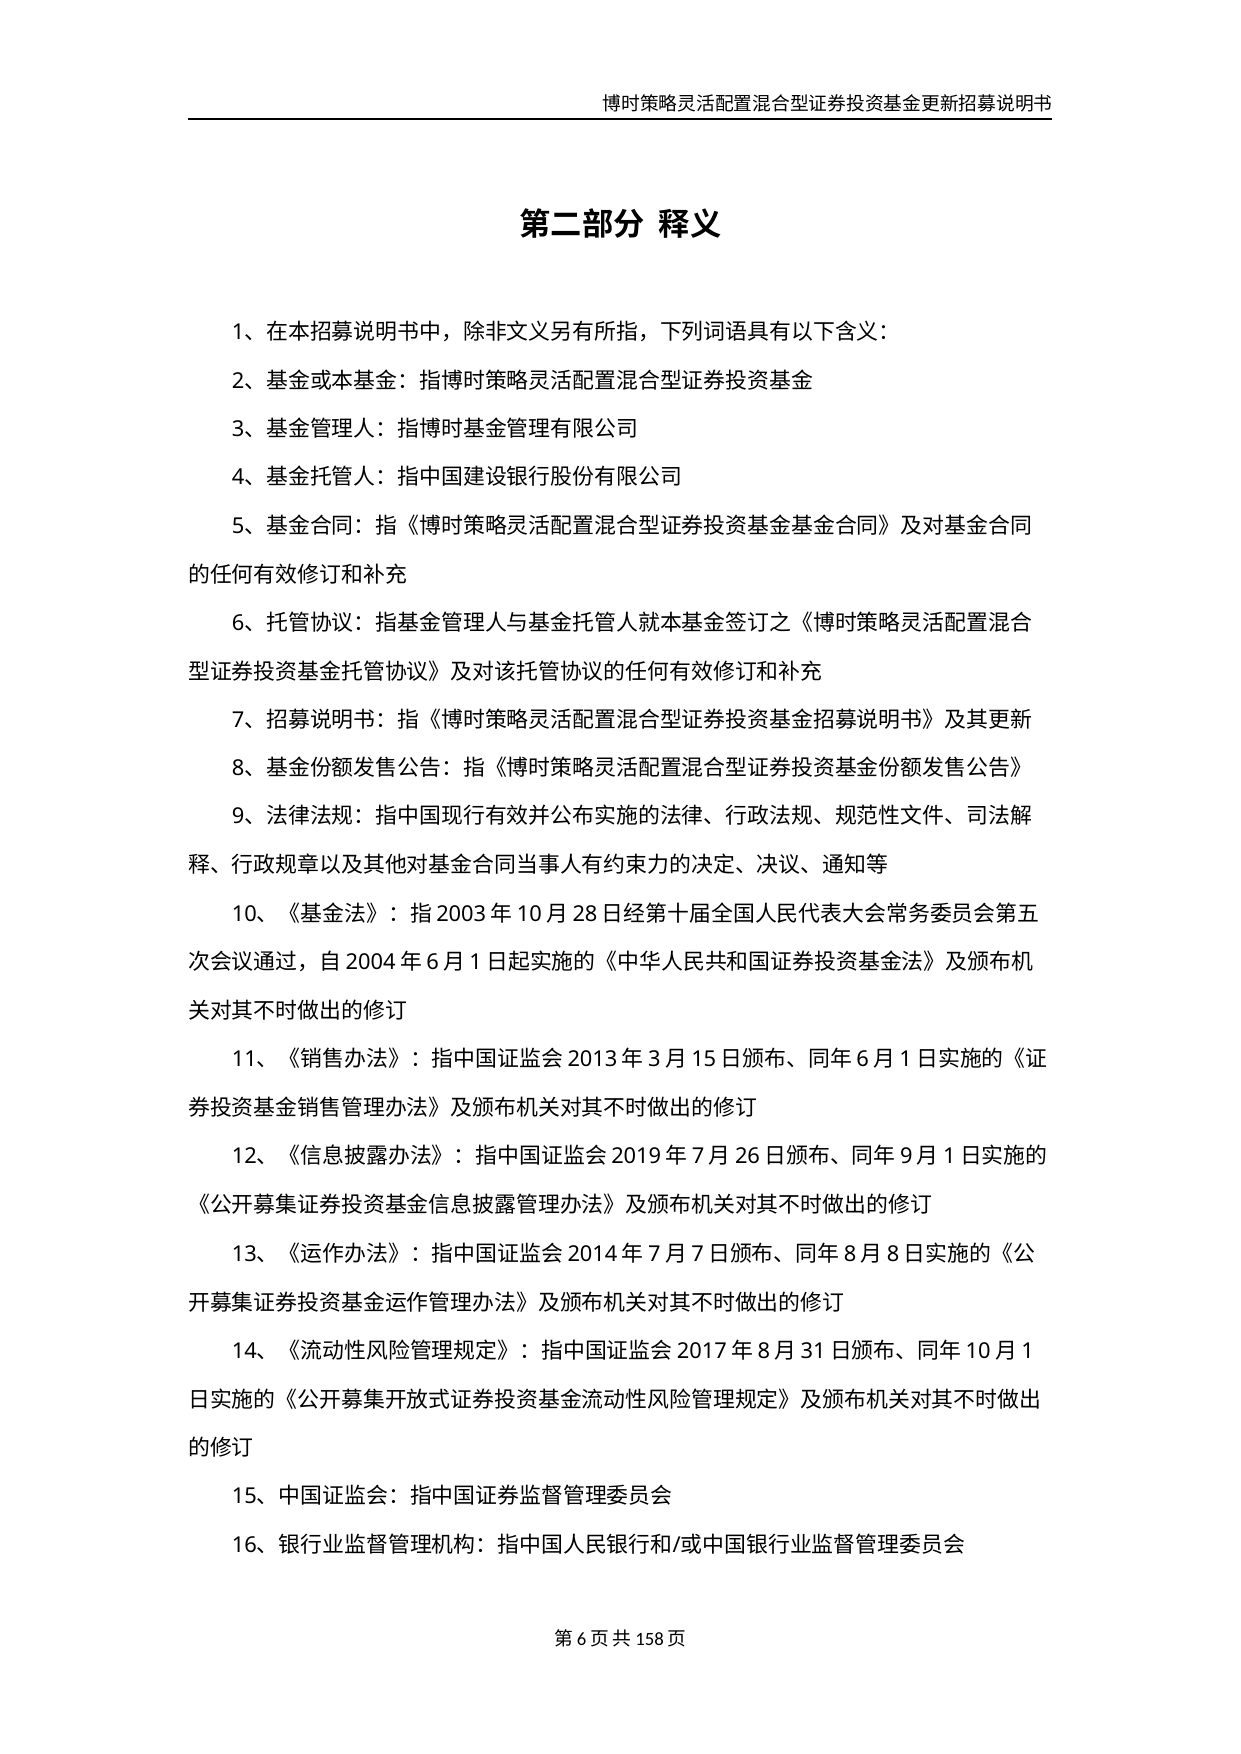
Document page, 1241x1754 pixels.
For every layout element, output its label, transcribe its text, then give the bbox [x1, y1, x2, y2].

text 6、托管协议：指基金管理人与基金托管人就本基金签订之《博时策略灵活配置混合型证券投资基金托管协议》及对该托管协议的任何有效修订和补充 [188, 604, 1052, 686]
text 3、基金管理人：指博时基金管理有限公司 [188, 411, 1052, 443]
text 2、基金或本基金：指博时策略灵活配置混合型证券投资基金 [188, 362, 1052, 395]
text 15、中国证监会：指中国证券监督管理委员会 [188, 1478, 1052, 1511]
text 16、银行业监督管理机构：指中国人民银行和/或中国银行业监督管理委员会 [188, 1527, 1052, 1559]
text 7、招募说明书：指《博时策略灵活配置混合型证券投资基金招募说明书》及其更新 [188, 702, 1052, 734]
text 5、基金合同：指《博时策略灵活配置混合型证券投资基金基金合同》及对基金合同的任何有效修订和补充 [188, 507, 1052, 589]
text 13、《运作办法》：指中国证监会2014年7月7日颁布、同年8月8日实施的《公开募集证券投资基金运作管理办法》及颁布机关对其不时做出的修订 [188, 1235, 1052, 1317]
text 9、法律法规：指中国现行有效并公布实施的法律、行政法规、规范性文件、司法解释、行政规章以及其他对基金合同当事人有约束力的决定、决议、通知等 [188, 798, 1052, 879]
text 11、《销售办法》：指中国证监会2013年3月15日颁布、同年6月1日实施的《证券投资基金销售管理办法》及颁布机关对其不时做出的修订 [188, 1041, 1052, 1122]
text 8、基金份额发售公告：指《博时策略灵活配置混合型证券投资基金份额发售公告》 [188, 750, 1052, 782]
text 10、《基金法》：指2003年10月28日经第十届全国人民代表大会常务委员会第五次会议通过，自2004年6月1日起实施的《中华人民共和国证券投资基金法》及颁布机关对其不时做出的修订 [188, 895, 1052, 1025]
text 14、《流动性风险管理规定》：指中国证监会2017年8月31日颁布、同年10月1日实施的《公开募集开放式证券投资基金流动性风险管理规定》及颁布机关对其不时做出的修订 [188, 1332, 1052, 1462]
text 12、《信息披露办法》：指中国证监会2019年7月26日颁布、同年9月1日实施的《公开募集证券投资基金信息披露管理办法》及颁布机关对其不时做出的修订 [188, 1138, 1052, 1219]
text 4、基金托管人：指中国建设银行股份有限公司 [188, 459, 1052, 492]
text 1、在本招募说明书中，除非文义另有所指，下列词语具有以下含义： [188, 314, 1052, 347]
subtitle 第二部分 释义 [188, 189, 1052, 254]
